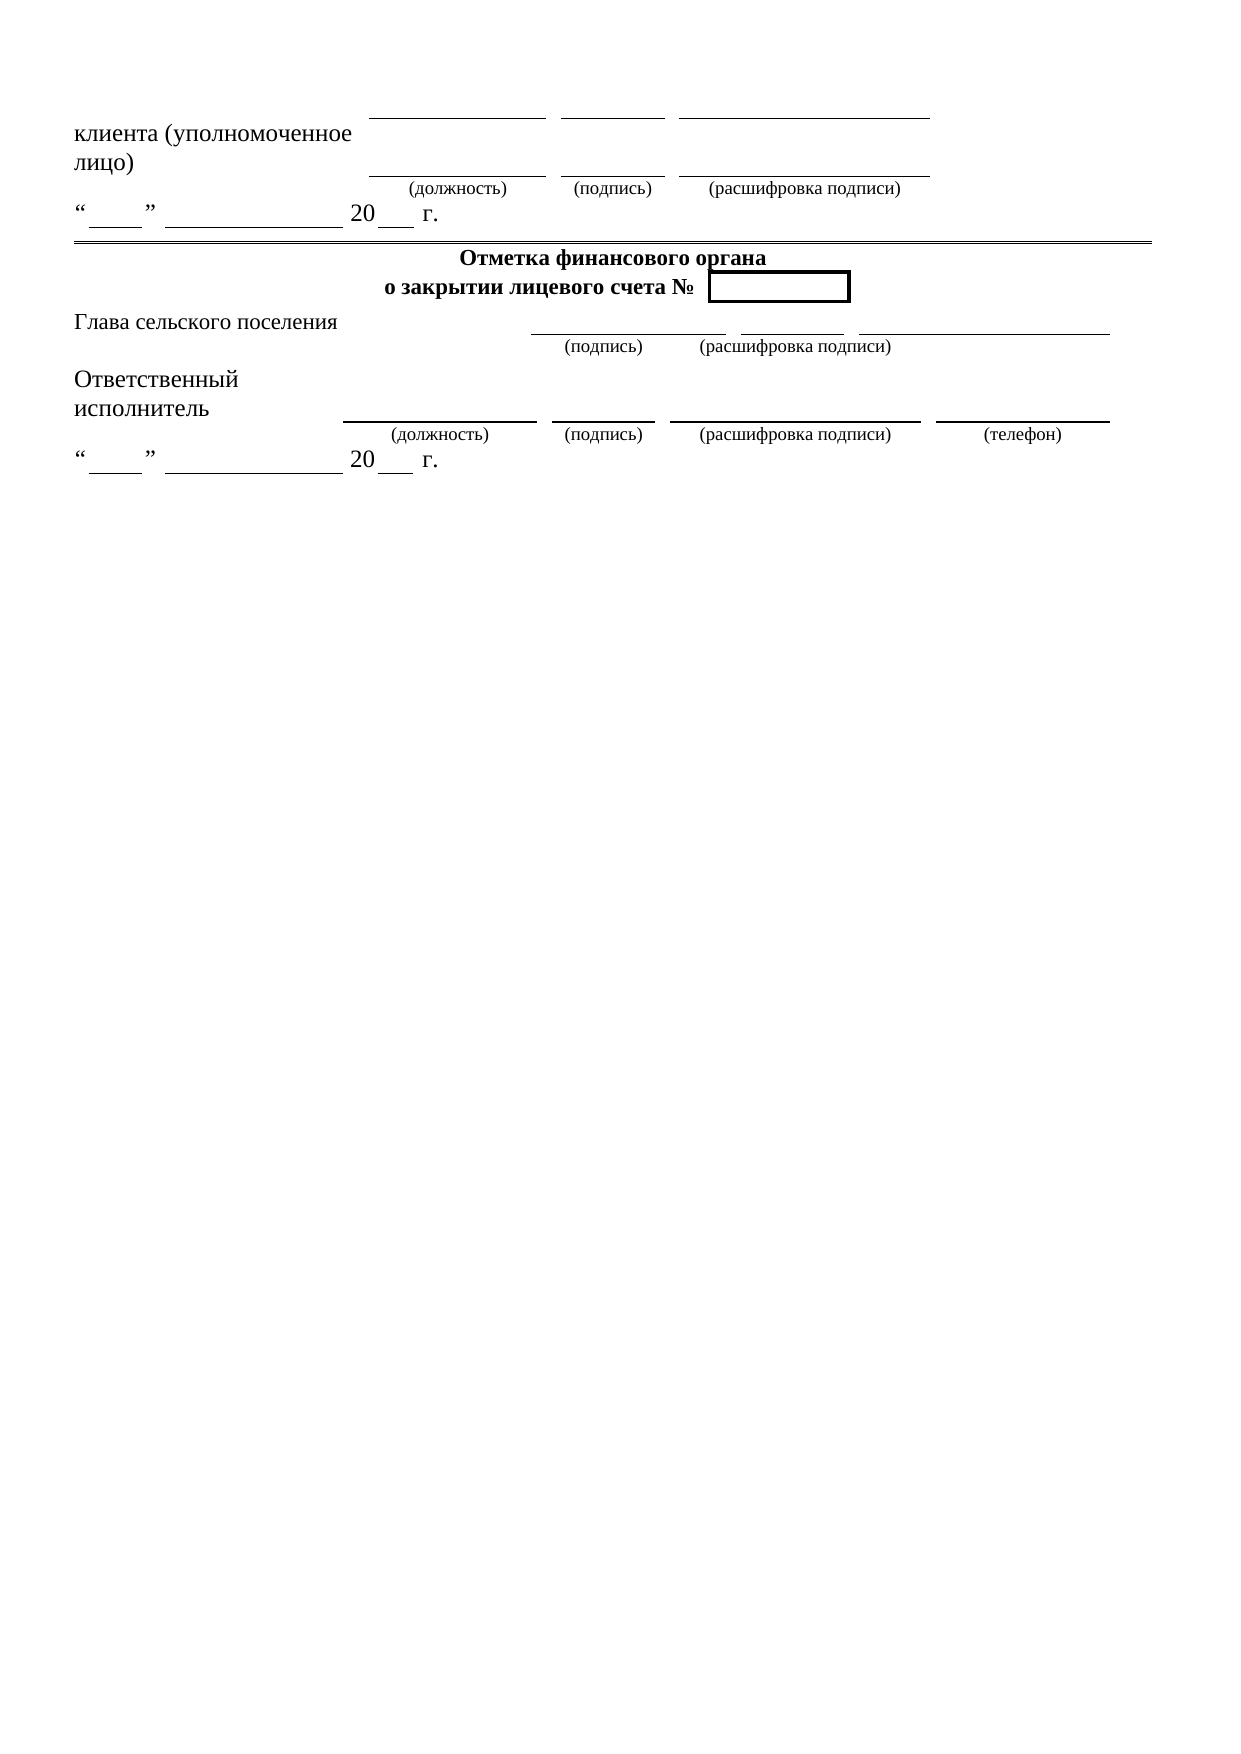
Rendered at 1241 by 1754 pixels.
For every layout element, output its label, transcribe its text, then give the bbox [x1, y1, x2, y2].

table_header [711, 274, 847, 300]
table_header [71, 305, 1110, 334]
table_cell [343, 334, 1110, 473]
text Отметка финансового органа [74, 244, 1152, 270]
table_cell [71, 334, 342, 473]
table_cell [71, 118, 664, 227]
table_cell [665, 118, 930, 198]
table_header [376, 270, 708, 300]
